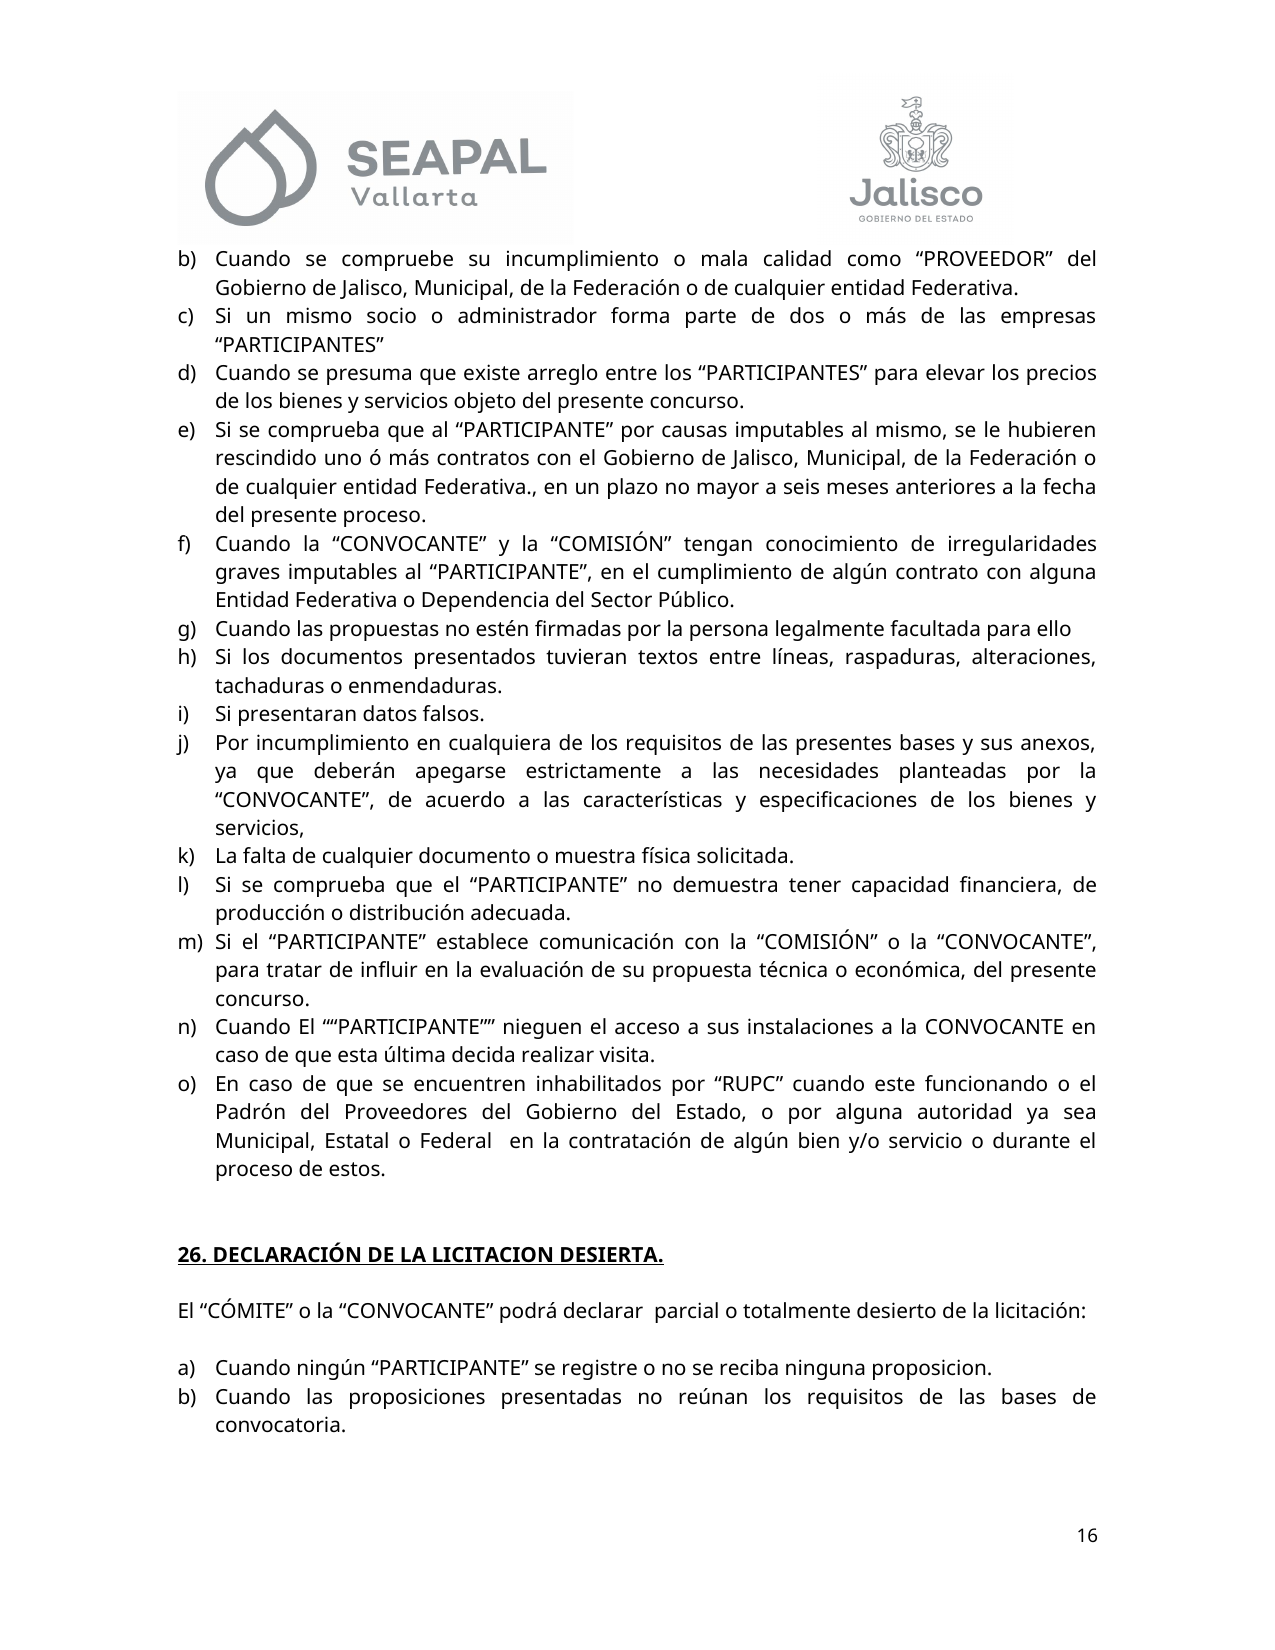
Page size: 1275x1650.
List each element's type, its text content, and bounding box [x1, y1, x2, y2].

list Cuando se presuma que existe arreglo entre los “PARTICIPANTES” para elevar los precios de los bienes y servicios objeto del presente concurso. [177, 358, 1098, 415]
list Si el “PARTICIPANTE” establece comunicación con la “COMISIÓN” o la “CONVOCANTE”, para tratar de influir en la evaluación de su propuesta técnica o económica, del presente concurso. [177, 927, 1098, 1012]
picture [177, 91, 574, 245]
list Cuando ningún “PARTICIPANTE” se registre o no se reciba ninguna proposicion. [177, 1353, 1098, 1382]
list Si los documentos presentados tuvieran textos entre líneas, raspaduras, alteraciones, tachaduras o enmendaduras. [177, 642, 1098, 699]
list En caso de que se encuentren inhabilitados por “RUPC” cuando este funcionando o el Padrón del Proveedores del Gobierno del Estado, o por alguna autoridad ya sea Municipal, Estatal o Federal en la contratación de algún bien y/o servicio o durante el proceso de estos. [177, 1069, 1098, 1183]
text El “CÓMITE” o la “CONVOCANTE” podrá declarar parcial o totalmente desierto de la licitación: [177, 1297, 1098, 1325]
list Cuando las proposiciones presentadas no reúnan los requisitos de las bases de convocatoria. [177, 1382, 1098, 1439]
list Si se comprueba que el “PARTICIPANTE” no demuestra tener capacidad financiera, de producción o distribución adecuada. [177, 870, 1098, 927]
list Si un mismo socio o administrador forma parte de dos o más de las empresas “PARTICIPANTES” [177, 301, 1098, 358]
list Si presentaran datos falsos. [177, 699, 1098, 728]
text 26. DECLARACIÓN DE LA LICITACION DESIERTA. [177, 1240, 1098, 1268]
list Cuando El ““PARTICIPANTE”” nieguen el acceso a sus instalaciones a la CONVOCANTE en caso de que esta última decida realizar visita. [177, 1012, 1098, 1069]
list Cuando la “CONVOCANTE” y la “COMISIÓN” tengan conocimiento de irregularidades graves imputables al “PARTICIPANTE”, en el cumplimiento de algún contrato con alguna Entidad Federativa o Dependencia del Sector Público. [177, 529, 1098, 614]
picture [817, 73, 1015, 245]
list Si se comprueba que al “PARTICIPANTE” por causas imputables al mismo, se le hubieren rescindido uno ó más contratos con el Gobierno de Jalisco, Municipal, de la Federación o de cualquier entidad Federativa., en un plazo no mayor a seis meses anteriores a la fecha del presente proceso. [177, 415, 1098, 529]
list Cuando se compruebe su incumplimiento o mala calidad como “PROVEEDOR” del Gobierno de Jalisco, Municipal, de la Federación o de cualquier entidad Federativa. [177, 244, 1098, 301]
list Por incumplimiento en cualquiera de los requisitos de las presentes bases y sus anexos, ya que deberán apegarse estrictamente a las necesidades planteadas por la “CONVOCANTE”, de acuerdo a las características y especificaciones de los bienes y servicios, [177, 728, 1098, 842]
list La falta de cualquier documento o muestra física solicitada. [177, 842, 1098, 870]
list Cuando las propuestas no estén firmadas por la persona legalmente facultada para ello [177, 614, 1098, 642]
